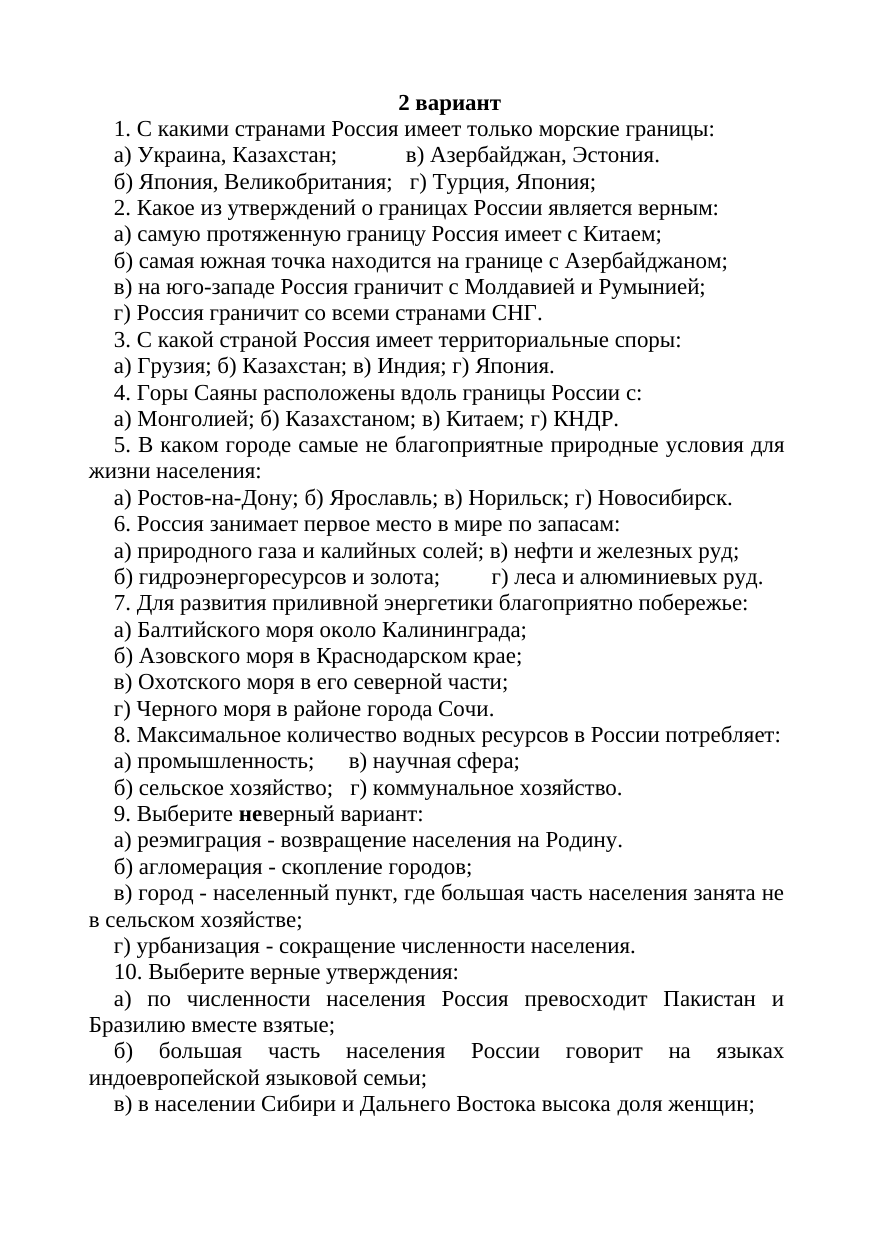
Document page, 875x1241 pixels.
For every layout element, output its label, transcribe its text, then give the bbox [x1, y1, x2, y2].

text г) Россия граничит со всеми странами СНГ. [89, 299, 785, 326]
text а) по численности населения Россия превосходит Пакистан и Бразилию вместе взятые; [89, 985, 785, 1037]
text а) Грузия; б) Казахстан; в) Индия; г) Япония. [89, 352, 785, 378]
text б) самая южная точка находится на границе с Азербайджаном; [89, 247, 785, 273]
text а) природного газа и калийных солей; в) нефти и железных руд; [89, 537, 785, 563]
text 9. Выберите неверный вариант: [89, 800, 785, 827]
text 6. Россия занимает первое место в мире по запасам: [89, 510, 785, 537]
text в) Охотского моря в его северной части; [89, 668, 785, 695]
text б) сельское хозяйство; г) коммунальное хозяйство. [89, 774, 785, 800]
text г) урбанизация - сокращение численности населения. [89, 932, 785, 958]
text а) Ростов-на-Дону; б) Ярославль; в) Норильск; г) Новосибирск. [89, 484, 785, 510]
text а) самую протяженную границу Россия имеет с Китаем; [89, 220, 785, 247]
text б) гидроэнергоресурсов и золота; г) леса и алюминиевых руд. [89, 563, 785, 589]
text 8. Максимальное количество водных ресурсов в России потребляет: [89, 721, 785, 747]
text 3. С какой страной Россия имеет территориальные споры: [89, 326, 785, 352]
text 5. В каком городе самые не благоприятные природные условия для жизни населения: [89, 431, 785, 484]
text 7. Для развития приливной энергетики благоприятно побережье: [89, 589, 785, 616]
text 4. Горы Саяны расположены вдоль границы России с: [89, 378, 785, 405]
text а) реэмиграция - возвращение населения на Родину. [89, 827, 785, 853]
text а) Балтийского моря около Калининграда; [89, 616, 785, 642]
text в) город - населенный пункт, где большая часть населения занята не в сельском хозяйстве; [89, 879, 785, 932]
text 2. Какое из утверждений о границах России является верным: [89, 194, 785, 220]
text 2 вариант [89, 89, 785, 115]
text б) большая часть населения России говорит на языках индоевропейской языковой семьи; [89, 1037, 785, 1090]
text 1. С какими странами Россия имеет только морские границы: [89, 115, 785, 141]
text в) на юго-западе Россия граничит с Молдавией и Румынией; [89, 273, 785, 299]
text а) Украина, Казахстан; в) Азербайджан, Эстония. [89, 141, 785, 168]
text б) агломерация - скопление городов; [89, 853, 785, 879]
text а) Монголией; б) Казахстаном; в) Китаем; г) КНДР. [89, 405, 785, 431]
text б) Азовского моря в Краснодарском крае; [89, 642, 785, 668]
text 10. Выберите верные утверждения: [89, 958, 785, 985]
text а) промышленность; в) научная сфера; [89, 747, 785, 774]
text г) Черного моря в районе города Сочи. [89, 695, 785, 721]
text б) Япония, Великобритания; г) Турция, Япония; [89, 168, 785, 194]
text в) в населении Сибири и Дальнего Востока высока доля женщин; [89, 1090, 785, 1116]
